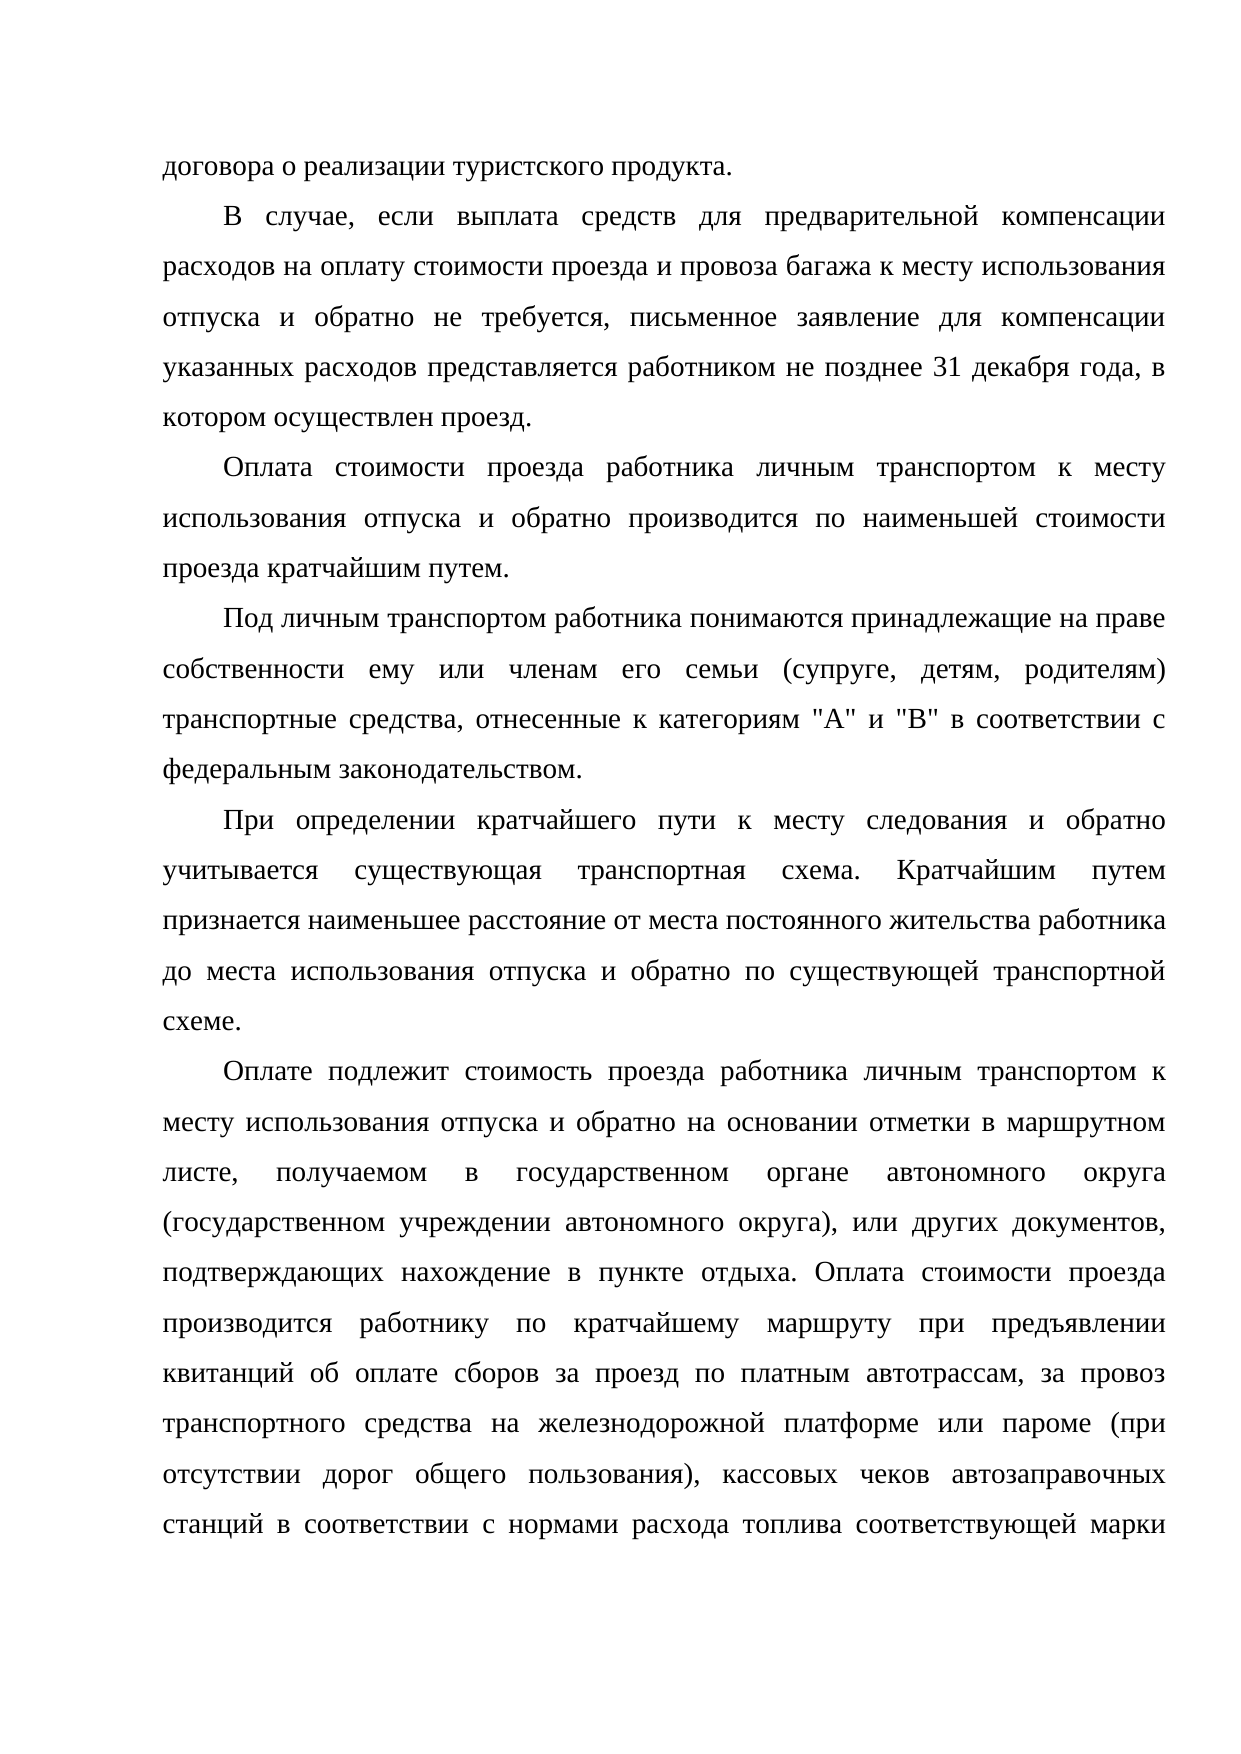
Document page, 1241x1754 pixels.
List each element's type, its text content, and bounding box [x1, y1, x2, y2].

text Оплата стоимости проезда работника личным транспортом к месту использования отпуска и обратно производится по наименьшей стоимости проезда кратчайшим путем. [162, 449, 1167, 584]
text Под личным транспортом работника понимаются принадлежащие на праве собственности ему или членам его семьи (супруге, детям, родителям) транспортные средства, отнесенные к категориям "А" и "В" в соответствии с федеральным законодательством. [162, 601, 1167, 785]
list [162, 148, 1167, 181]
text В случае, если выплата средств для предварительной компенсации расходов на оплату стоимости проезда и провоза багажа к месту использования отпуска и обратно не требуется, письменное заявление для компенсации указанных расходов представляется работником не позднее 31 декабря года, в котором осуществлен проезд. [162, 198, 1167, 433]
text При определении кратчайшего пути к месту следования и обратно учитывается существующая транспортная схема. Кратчайшим путем признается наименьшее расстояние от места постоянного жительства работника до места использования отпуска и обратно по существующей транспортной схеме. [162, 802, 1167, 1037]
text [162, 1053, 1167, 1540]
